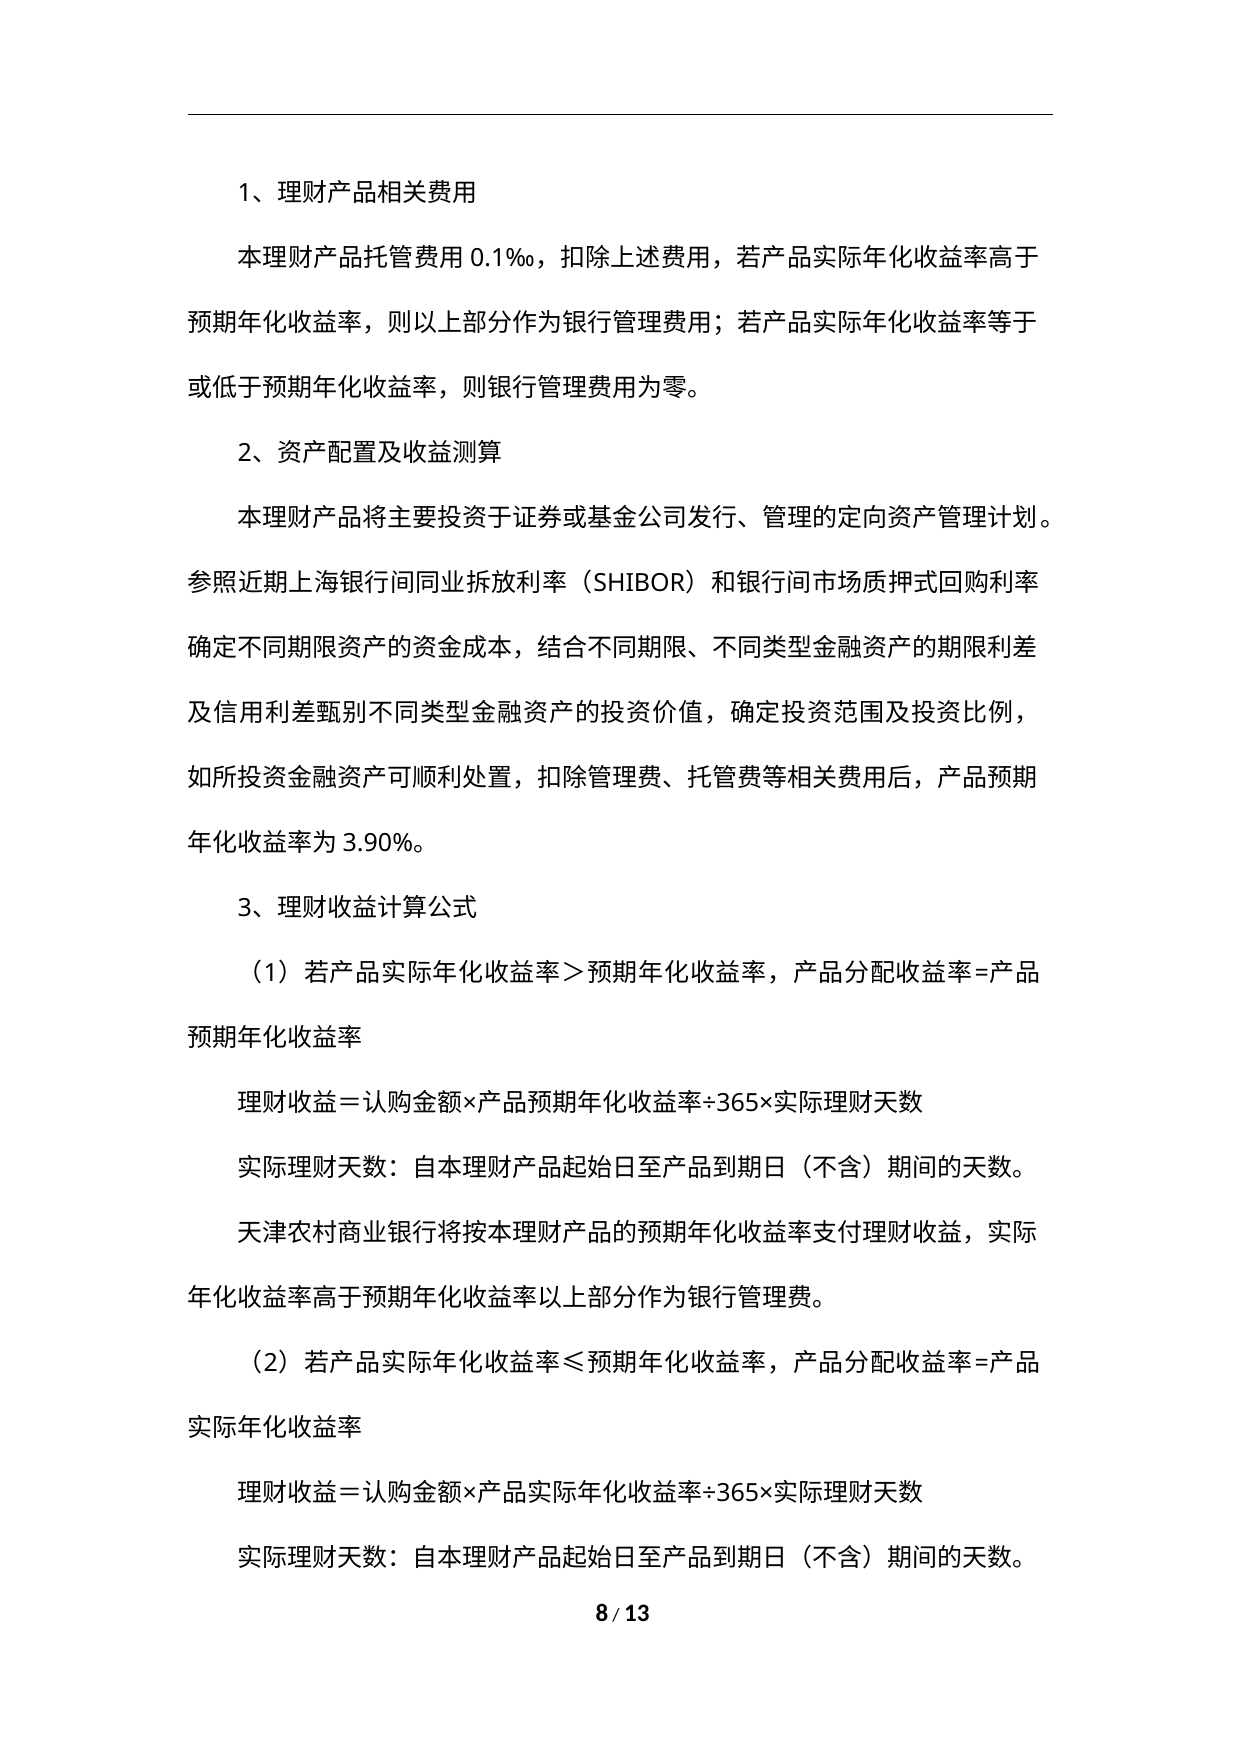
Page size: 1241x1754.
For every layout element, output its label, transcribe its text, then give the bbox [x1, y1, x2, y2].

text 实际理财天数：自本理财产品起始日至产品到期日（不含）期间的天数。 [187, 1133, 1040, 1198]
text 1、理财产品相关费用 [187, 158, 1040, 223]
text 理财收益＝认购金额×产品实际年化收益率÷365×实际理财天数 [187, 1458, 1040, 1523]
text 本理财产品将主要投资于证券或基金公司发行、管理的定向资产管理计划。参照近期上海银行间同业拆放利率（SHIBOR）和银行间市场质押式回购利率确定不同期限资产的资金成本，结合不同期限、不同类型金融资产的期限利差及信用利差甄别不同类型金融资产的投资价值，确定投资范围及投资比例， 如所投资金融资产可顺利处置，扣除管理费、托管费等相关费用后，产品预期年化收益率为3.90%。 [187, 483, 1040, 873]
text 天津农村商业银行将按本理财产品的预期年化收益率支付理财收益，实际年化收益率高于预期年化收益率以上部分作为银行管理费。 [187, 1198, 1040, 1328]
text 理财收益＝认购金额×产品预期年化收益率÷365×实际理财天数 [187, 1068, 1040, 1133]
text 实际理财天数：自本理财产品起始日至产品到期日（不含）期间的天数。 [187, 1523, 1040, 1588]
text （2）若产品实际年化收益率≤预期年化收益率，产品分配收益率=产品实际年化收益率 [187, 1328, 1040, 1458]
text 3、理财收益计算公式 [187, 873, 1040, 938]
text （1）若产品实际年化收益率＞预期年化收益率，产品分配收益率=产品预期年化收益率 [187, 938, 1040, 1068]
text 2、资产配置及收益测算 [187, 418, 1040, 483]
text 本理财产品托管费用0.1‰，扣除上述费用，若产品实际年化收益率高于预期年化收益率，则以上部分作为银行管理费用；若产品实际年化收益率等于或低于预期年化收益率，则银行管理费用为零。 [187, 223, 1040, 418]
